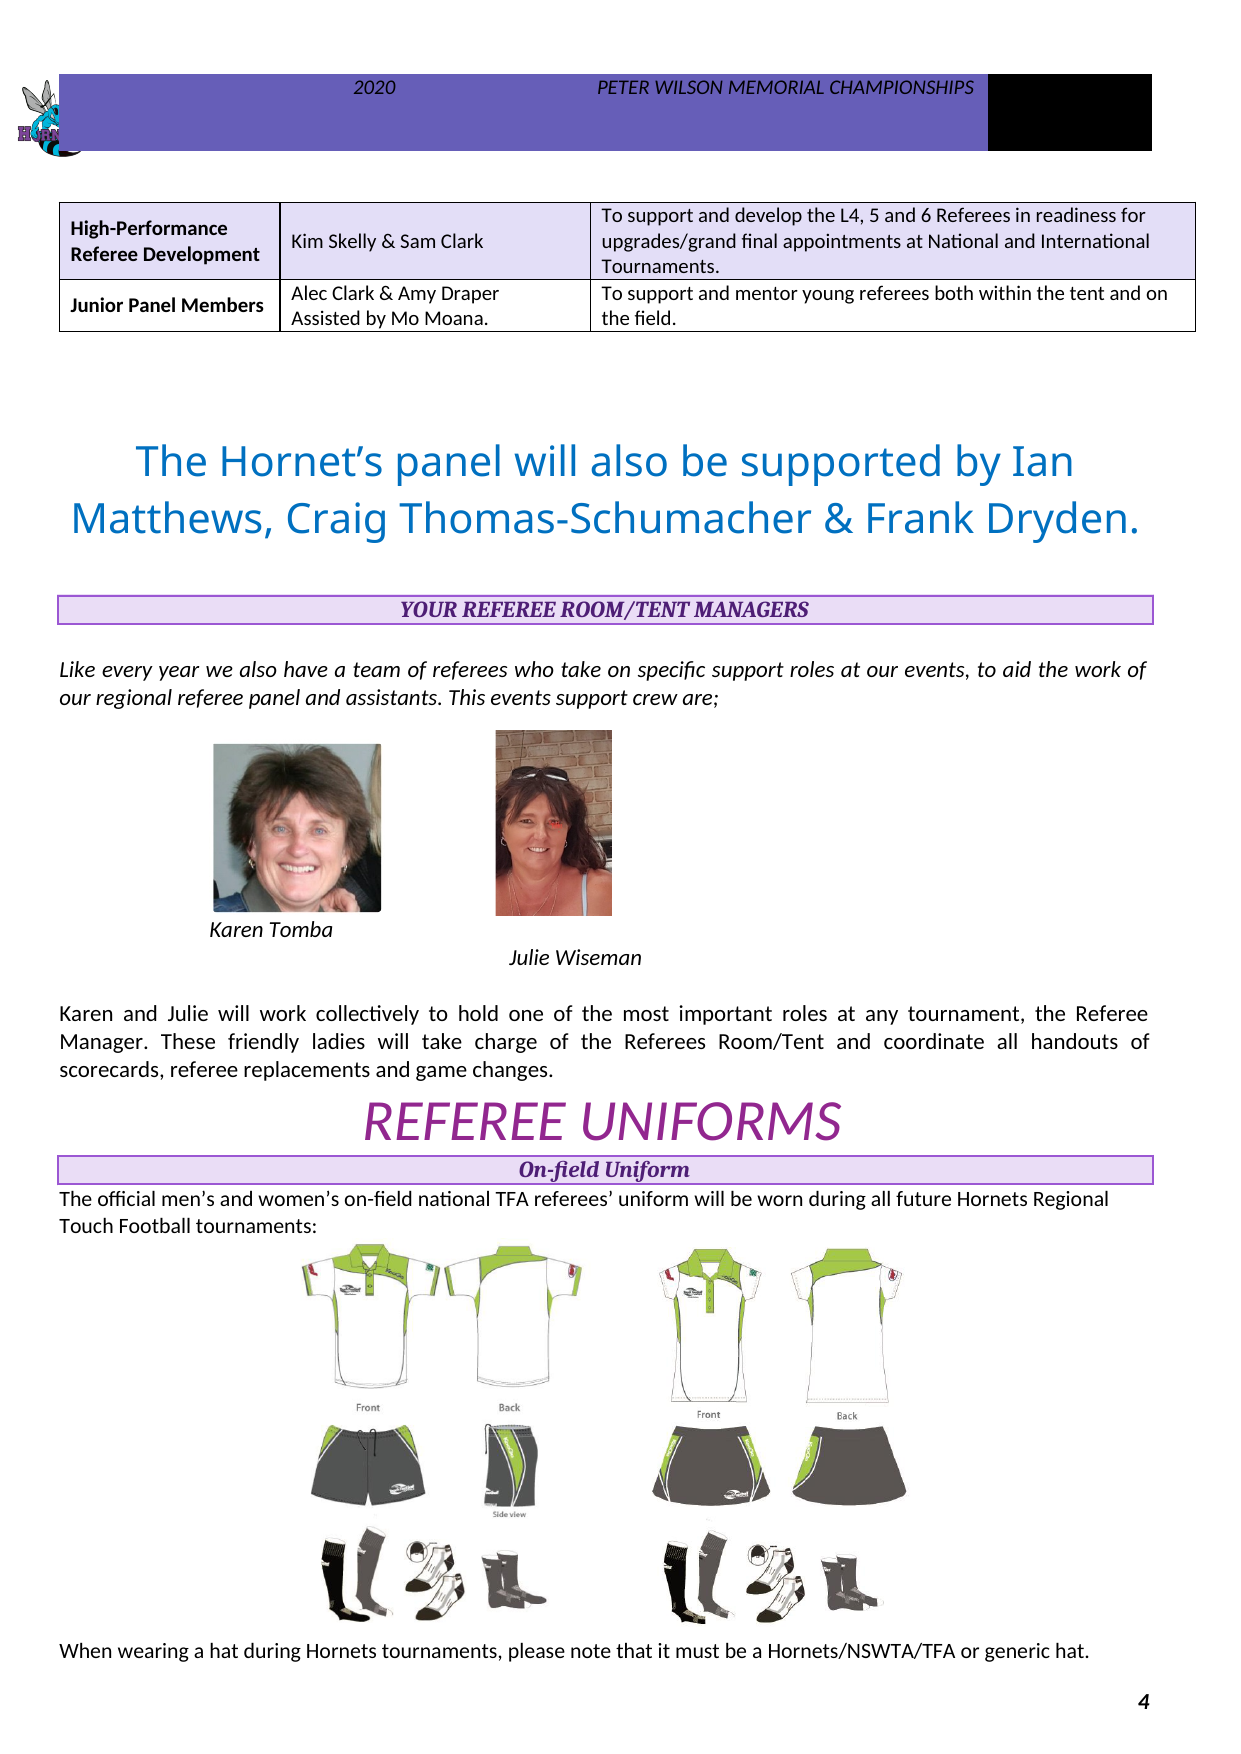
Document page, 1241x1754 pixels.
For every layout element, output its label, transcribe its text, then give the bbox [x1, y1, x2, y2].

table_cell To support and mentor young referees both within the tent and on the field. [591, 280, 1195, 331]
picture [295, 1238, 916, 1638]
subtitle YOUR REFEREE ROOM/TENT MANAGERS [59, 597, 1152, 623]
text The official men’s and women’s on-field national TFA referees’ uniform will be worn during all future Hornets Regional Touch Football tournaments: [59, 1185, 1152, 1239]
picture [495, 730, 612, 916]
text The Hornet’s panel will also be supported by Ian Matthews, Craig Thomas-Schumacher & Frank Dryden. [59, 432, 1152, 546]
text Julie Wiseman [479, 943, 1152, 971]
table_cell To support and develop the L4, 5 and 6 Referees in readiness for upgrades/grand final appointments at National and International Tournaments. [591, 203, 1195, 279]
text Like every year we also have a team of referees who take on specific support roles at our events, to aid the work of our regional referee panel and assistants. This events support crew are; [59, 656, 1152, 712]
text Karen and Julie will work collectively to hold one of the most important roles at any tournament, the Referee Manager. These friendly ladies will take charge of the Referees Room/Tent and coordinate all handouts of scorecards, referee replacements and game changes. [59, 999, 1152, 1083]
table_cell High-Performance Referee Development [60, 203, 279, 279]
text Karen Tomba [179, 915, 1152, 943]
table_cell Kim Skelly & Sam Clark [281, 203, 590, 279]
table_cell Junior Panel Members [60, 280, 279, 331]
picture [0, 78, 112, 158]
text REFEREE UNIFORMS [59, 1083, 1152, 1155]
table_cell Alec Clark & Amy Draper Assisted by Mo Moana. [281, 280, 590, 331]
text When wearing a hat during Hornets tournaments, please note that it must be a Hornets/NSWTA/TFA or generic hat. [59, 1637, 1152, 1664]
picture [209, 739, 385, 916]
subtitle On-field Uniform [59, 1157, 1152, 1183]
